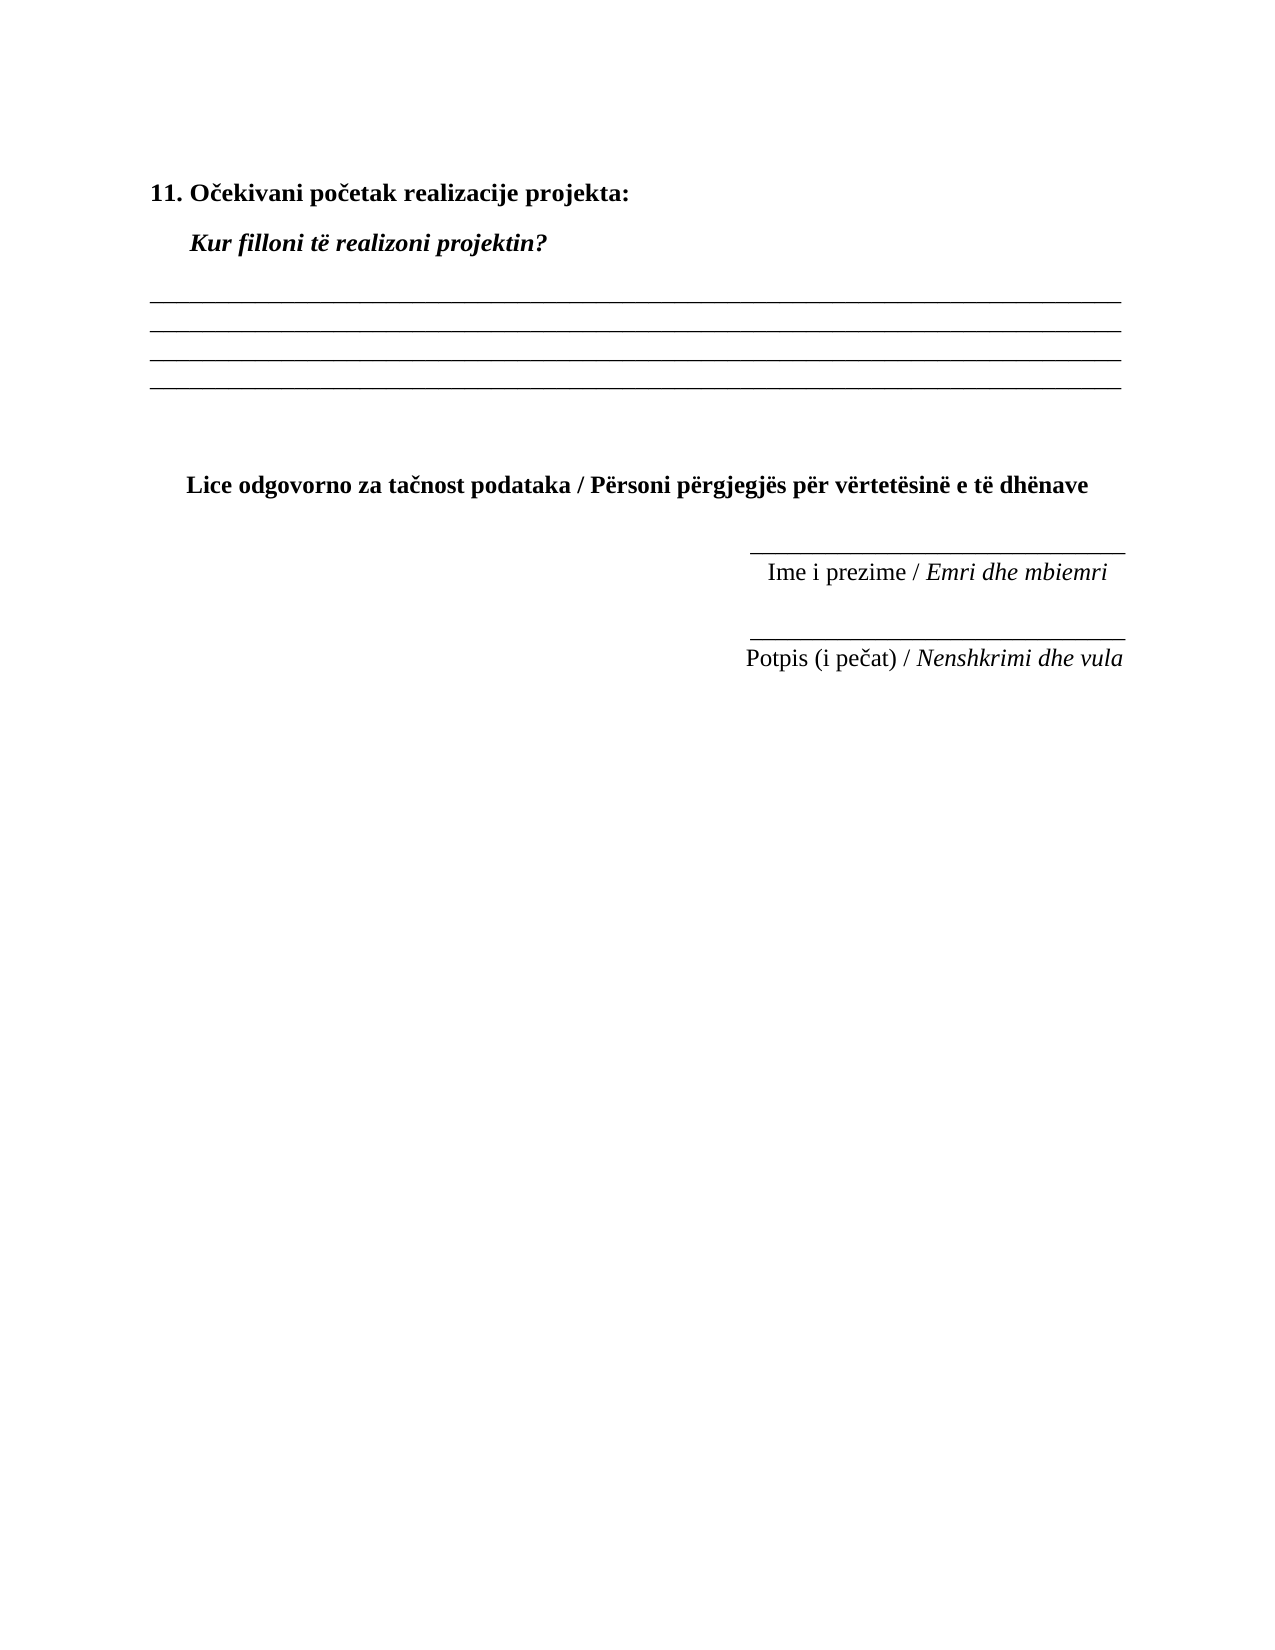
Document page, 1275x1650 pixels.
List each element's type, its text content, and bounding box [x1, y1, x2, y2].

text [150, 277, 1125, 421]
text Lice odgovorno za tačnost podataka / Përsoni përgjegjës për vërtetësinë e të dhënave [150, 471, 1125, 499]
text Ime i prezime / Emri dhe mbiemri [150, 557, 1125, 586]
text 11. Očekivani početak realizacije projekta: [150, 178, 1125, 207]
text Potpis (i pečat) / Nenshkrimi dhe vula [150, 643, 1125, 672]
text ______________________________ [150, 614, 1125, 643]
text Kur filloni të realizoni projektin? [150, 228, 1125, 256]
text ______________________________ [150, 528, 1125, 557]
